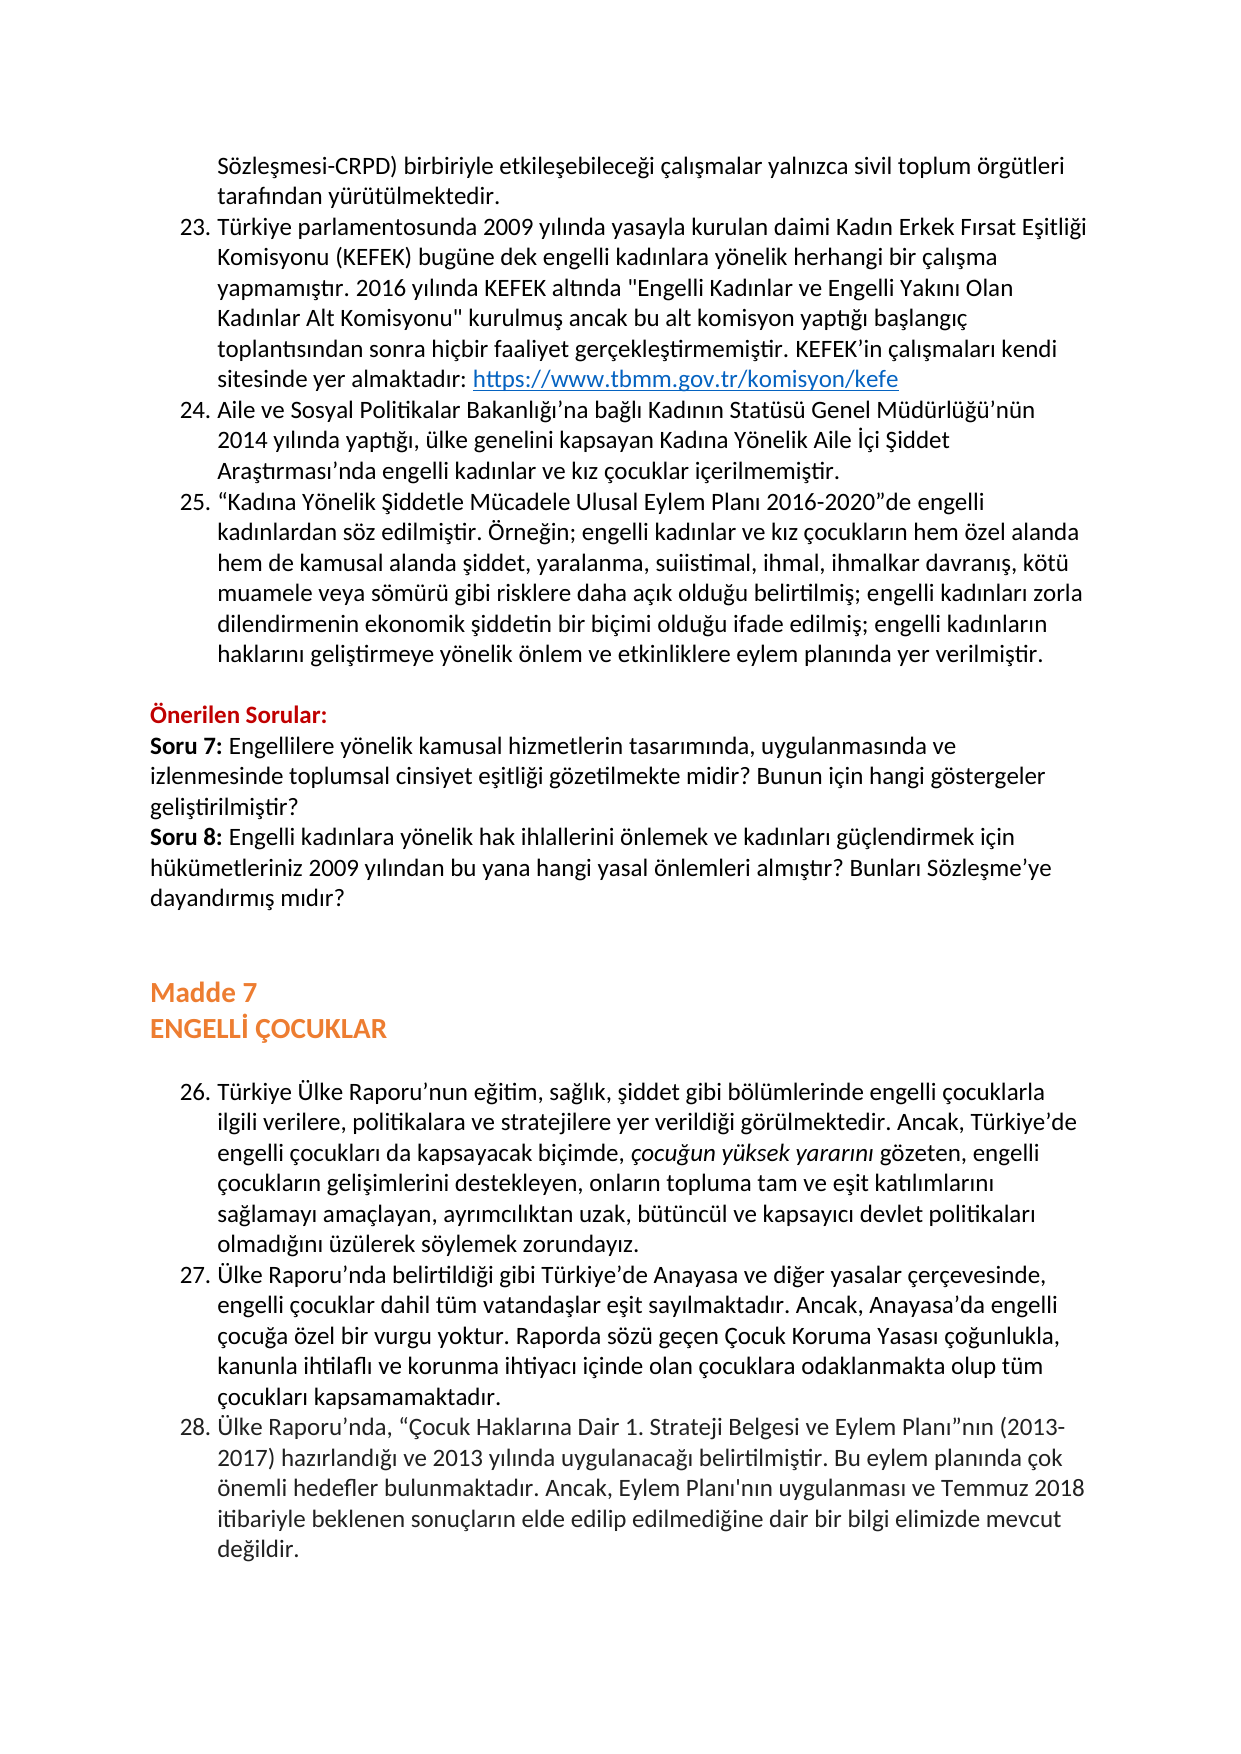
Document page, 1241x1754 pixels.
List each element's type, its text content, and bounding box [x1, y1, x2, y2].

text Önerilen Sorular: [150, 699, 1090, 730]
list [179, 150, 1090, 211]
text ENGELLİ ÇOCUKLAR [150, 1010, 1090, 1045]
list Türkiye parlamentosunda 2009 yılında yasayla kurulan daimi Kadın Erkek Fırsat Eşitliği Komisyonu (KEFEK) bugüne dek engelli kadınlara yönelik herhangi bir çalışma yapmamıştır. 2016 yılında KEFEK altında "Engelli Kadınlar ve Engelli Yakını Olan Kadınlar Alt Komisyonu" kurulmuş ancak bu alt komisyon yaptığı başlangıç toplantısından sonra hiçbir faaliyet gerçekleştirmemiştir. KEFEK’in çalışmaları kendi sitesinde yer almaktadır: https://www.tbmm.gov.tr/komisyon/kefe [179, 211, 1090, 394]
text Soru 7: Engellilere yönelik kamusal hizmetlerin tasarımında, uygulanmasında ve izlenmesinde toplumsal cinsiyet eşitliği gözetilmekte midir? Bunun için hangi göstergeler geliştirilmiştir? [150, 730, 1090, 821]
list Aile ve Sosyal Politikalar Bakanlığı’na bağlı Kadının Statüsü Genel Müdürlüğü’nün 2014 yılında yaptığı, ülke genelini kapsayan Kadına Yönelik Aile İçi Şiddet Araştırması’nda engelli kadınlar ve kız çocuklar içerilmemiştir. [179, 394, 1090, 486]
text Madde 7 [150, 974, 1090, 1010]
text Soru 8: Engelli kadınlara yönelik hak ihlallerini önlemek ve kadınları güçlendirmek için hükümetleriniz 2009 yılından bu yana hangi yasal önlemleri almıştır? Bunları Sözleşme’ye dayandırmış mıdır? [150, 821, 1090, 913]
list “Kadına Yönelik Şiddetle Mücadele Ulusal Eylem Planı 2016-2020”de engelli kadınlardan söz edilmiştir. Örneğin; engelli kadınlar ve kız çocukların hem özel alanda hem de kamusal alanda şiddet, yaralanma, suiistimal, ihmal, ihmalkar davranış, kötü muamele veya sömürü gibi risklere daha açık olduğu belirtilmiş; engelli kadınları zorla dilendirmenin ekonomik şiddetin bir biçimi olduğu ifade edilmiş; engelli kadınların haklarını geliştirmeye yönelik önlem ve etkinliklere eylem planında yer verilmiştir. [179, 486, 1090, 669]
list Ülke Raporu’nda belirtildiği gibi Türkiye’de Anayasa ve diğer yasalar çerçevesinde, engelli çocuklar dahil tüm vatandaşlar eşit sayılmaktadır. Ancak, Anayasa’da engelli çocuğa özel bir vurgu yoktur. Raporda sözü geçen Çocuk Koruma Yasası çoğunlukla, kanunla ihtilaflı ve korunma ihtiyacı içinde olan çocuklara odaklanmakta olup tüm çocukları kapsamamaktadır. [179, 1259, 1090, 1412]
list Türkiye Ülke Raporu’nun eğitim, sağlık, şiddet gibi bölümlerinde engelli çocuklarla ilgili verilere, politikalara ve stratejilere yer verildiği görülmektedir. Ancak, Türkiye’de engelli çocukları da kapsayacak biçimde, çocuğun yüksek yararını gözeten, engelli çocukların gelişimlerini destekleyen, onların topluma tam ve eşit katılımlarını sağlamayı amaçlayan, ayrımcılıktan uzak, bütüncül ve kapsayıcı devlet politikaları olmadığını üzülerek söylemek zorundayız. [179, 1076, 1090, 1259]
list Ülke Raporu’nda, “Çocuk Haklarına Dair 1. Strateji Belgesi ve Eylem Planı”nın (2013-2017) hazırlandığı ve 2013 yılında uygulanacağı belirtilmiştir. Bu eylem planında çok önemli hedefler bulunmaktadır. Ancak, Eylem Planı'nın uygulanması ve Temmuz 2018 itibariyle beklenen sonuçların elde edilip edilmediğine dair bir bilgi elimizde mevcut değildir. [179, 1412, 1090, 1564]
